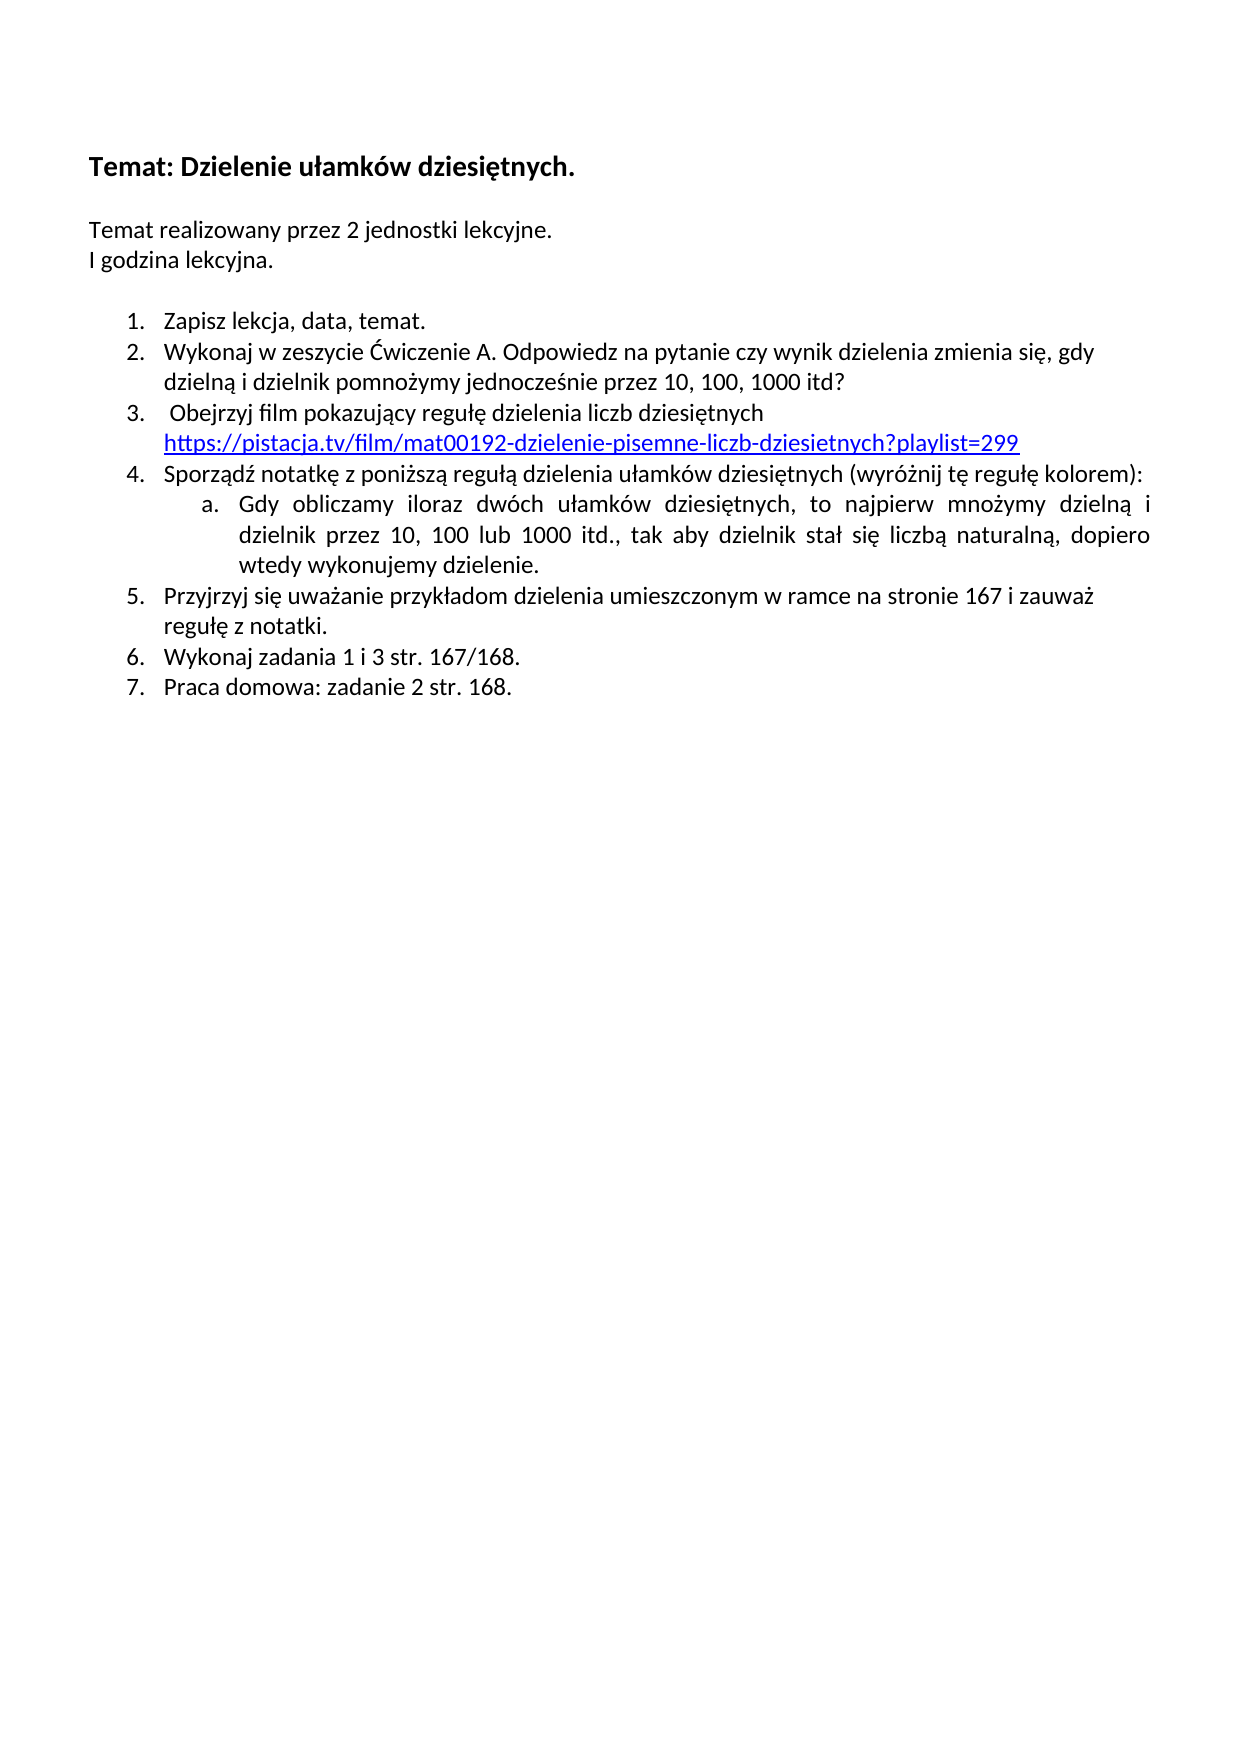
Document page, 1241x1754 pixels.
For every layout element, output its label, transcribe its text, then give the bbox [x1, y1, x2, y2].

list Gdy obliczamy iloraz dwóch ułamków dziesiętnych, to najpierw mnożymy dzielną i dzielnik przez 10, 100 lub 1000 itd., tak aby dzielnik stał się liczbą naturalną, dopiero wtedy wykonujemy dzielenie. [201, 488, 1152, 580]
list https://pistacja.tv/film/mat00192-dzielenie-pisemne-liczb-dziesietnych?playlist=299 [164, 427, 1152, 458]
list Obejrzyj film pokazujący regułę dzielenia liczb dziesiętnych [126, 397, 1152, 427]
list Zapisz lekcja, data, temat. [126, 305, 1152, 336]
text Temat: Dzielenie ułamków dziesiętnych. [89, 148, 1152, 183]
list Praca domowa: zadanie 2 str. 168. [126, 672, 1152, 702]
list Sporządź notatkę z poniższą regułą dzielenia ułamków dziesiętnych (wyróżnij tę regułę kolorem): [126, 458, 1152, 488]
list Wykonaj zadania 1 i 3 str. 167/168. [126, 641, 1152, 672]
list Wykonaj w zeszycie Ćwiczenie A. Odpowiedz na pytanie czy wynik dzielenia zmienia się, gdy dzielną i dzielnik pomnożymy jednocześnie przez 10, 100, 1000 itd? [126, 336, 1152, 397]
list Przyjrzyj się uważanie przykładom dzielenia umieszczonym w ramce na stronie 167 i zauważ regułę z notatki. [126, 580, 1152, 641]
text I godzina lekcyjna. [89, 244, 1152, 275]
text Temat realizowany przez 2 jednostki lekcyjne. [89, 214, 1152, 244]
